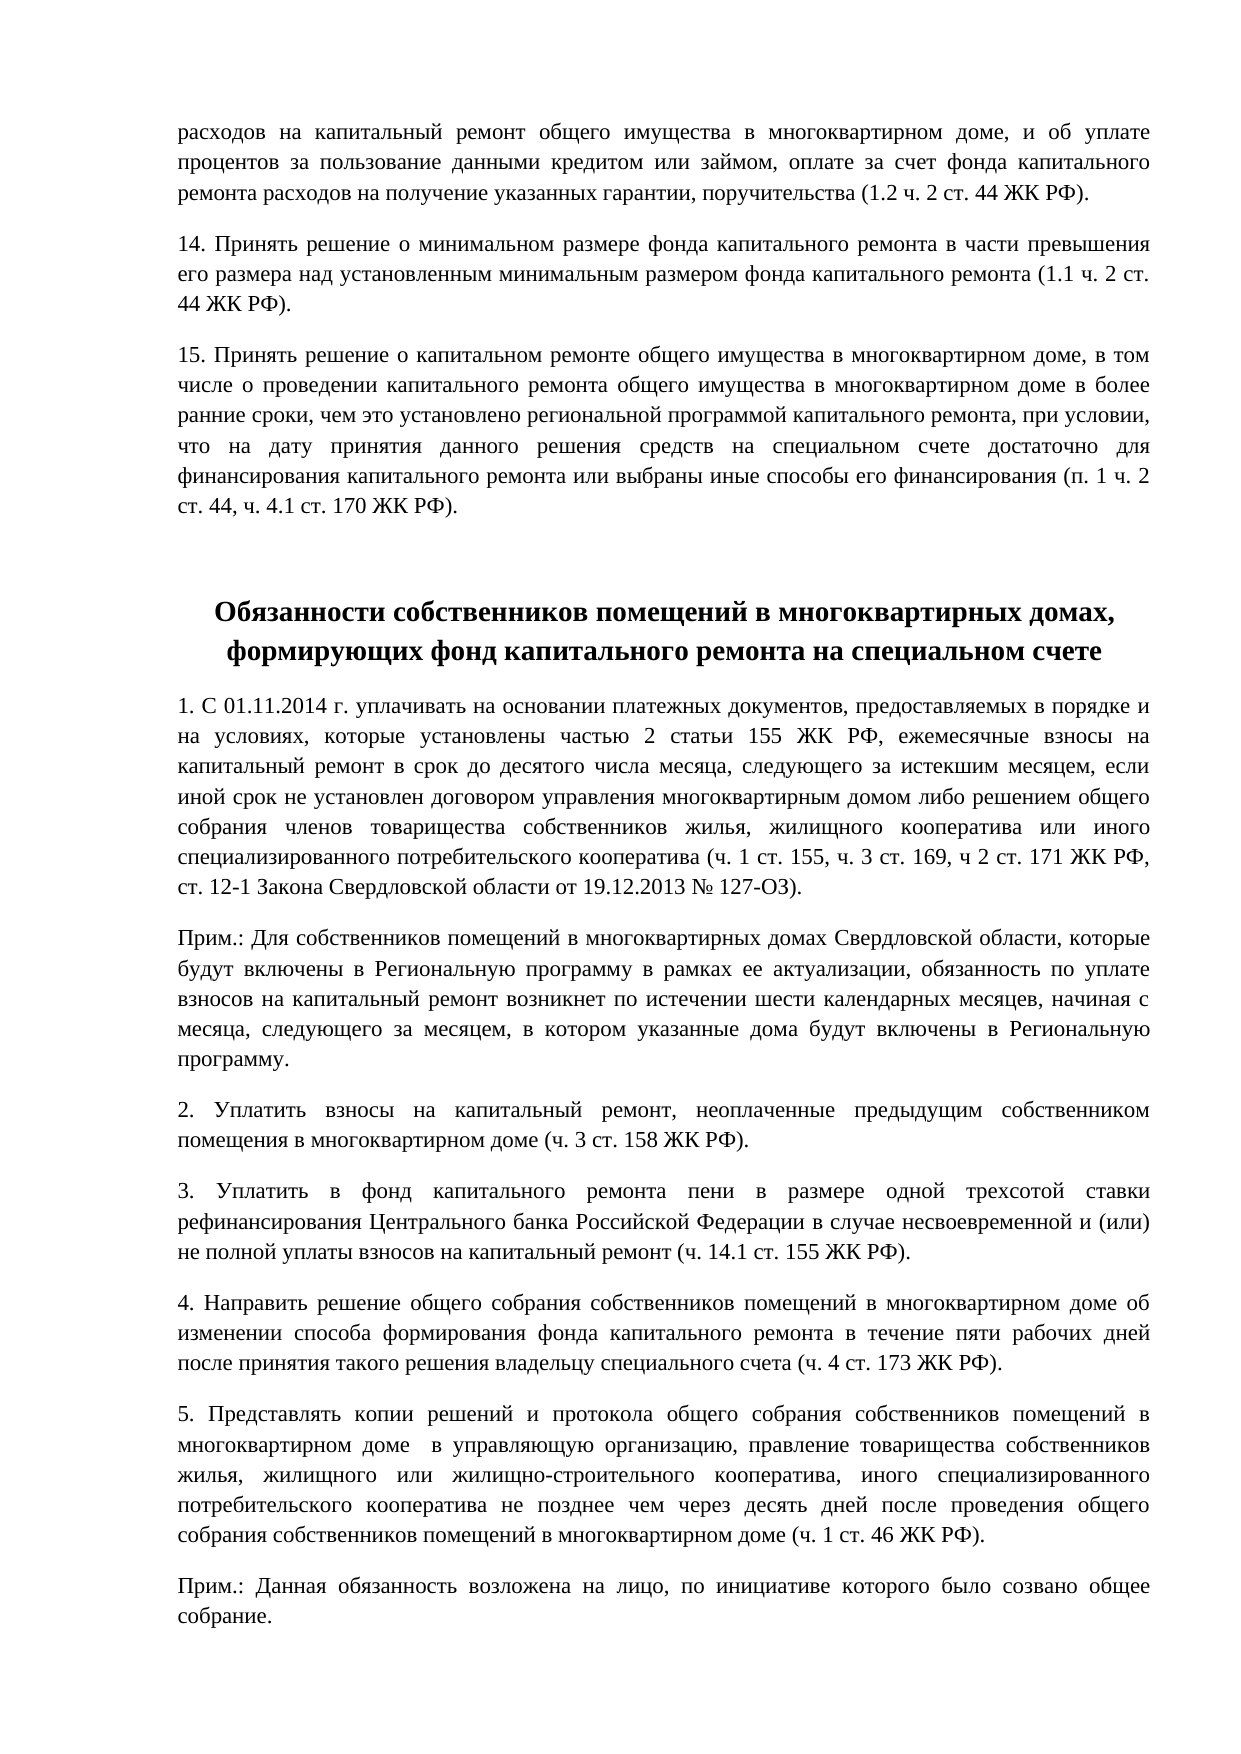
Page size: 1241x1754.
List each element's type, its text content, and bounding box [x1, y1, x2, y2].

text 1. С 01.11.2014 г. уплачивать на основании платежных документов, предоставляемых в порядке и на условиях, которые установлены частью 2 статьи 155 ЖК РФ, ежемесячные взносы на капитальный ремонт в срок до десятого числа месяца, следующего за истекшим месяцем, если иной срок не установлен договором управления многоквартирным домом либо решением общего собрания членов товарищества собственников жилья, жилищного кооператива или иного специализированного потребительского кооператива (ч. 1 ст. 155, ч. 3 ст. 169, ч 2 ст. 171 ЖК РФ, ст. 12-1 Закона Свердловской области от 19.12.2013 № 127-ОЗ). [177, 692, 1152, 900]
text 14. Принять решение о минимальном размере фонда капитального ремонта в части превышения его размера над установленным минимальным размером фонда капитального ремонта (1.1 ч. 2 ст. 44 ЖК РФ). [177, 229, 1152, 316]
text 2. Уплатить взносы на капитальный ремонт, неоплаченные предыдущим собственником помещения в многоквартирном доме (ч. 3 ст. 158 ЖК РФ). [177, 1096, 1152, 1153]
text 3. Уплатить в фонд капитального ремонта пени в размере одной трехсотой ставки рефинансирования Центрального банка Российской Федерации в случае несвоевременной и (или) не полной уплаты взносов на капитальный ремонт (ч. 14.1 ст. 155 ЖК РФ). [177, 1177, 1152, 1264]
text 15. Принять решение о капитальном ремонте общего имущества в многоквартирном доме, в том числе о проведении капитального ремонта общего имущества в многоквартирном доме в более ранние сроки, чем это установлено региональной программой капитального ремонта, при условии, что на дату принятия данного решения средств на специальном счете достаточно для финансирования капитального ремонта или выбраны иные способы его финансирования (п. 1 ч. 2 ст. 44, ч. 4.1 ст. 170 ЖК РФ). [177, 341, 1152, 518]
text Обязанности собственников помещений в многоквартирных домах, формирующих фонд капитального ремонта на специальном счете [177, 594, 1152, 666]
text 4. Направить решение общего собрания собственников помещений в многоквартирном доме об изменении способа формирования фонда капитального ремонта в течение пяти рабочих дней после принятия такого решения владельцу специального счета (ч. 4 ст. 173 ЖК РФ). [177, 1289, 1152, 1376]
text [177, 118, 1152, 205]
text 5. Представлять копии решений и протокола общего собрания собственников помещений в многоквартирном доме в управляющую организацию, правление товарищества собственников жилья, жилищного или жилищно-строительного кооператива, иного специализированного потребительского кооператива не позднее чем через десять дней после проведения общего собрания собственников помещений в многоквартирном доме (ч. 1 ст. 46 ЖК РФ). [177, 1400, 1152, 1548]
text Прим.: Данная обязанность возложена на лицо, по инициативе которого было созвано общее собрание. [177, 1572, 1152, 1629]
text Прим.: Для собственников помещений в многоквартирных домах Свердловской области, которые будут включены в Региональную программу в рамках ее актуализации, обязанность по уплате взносов на капитальный ремонт возникнет по истечении шести календарных месяцев, начиная с месяца, следующего за месяцем, в котором указанные дома будут включены в Региональную программу. [177, 924, 1152, 1072]
